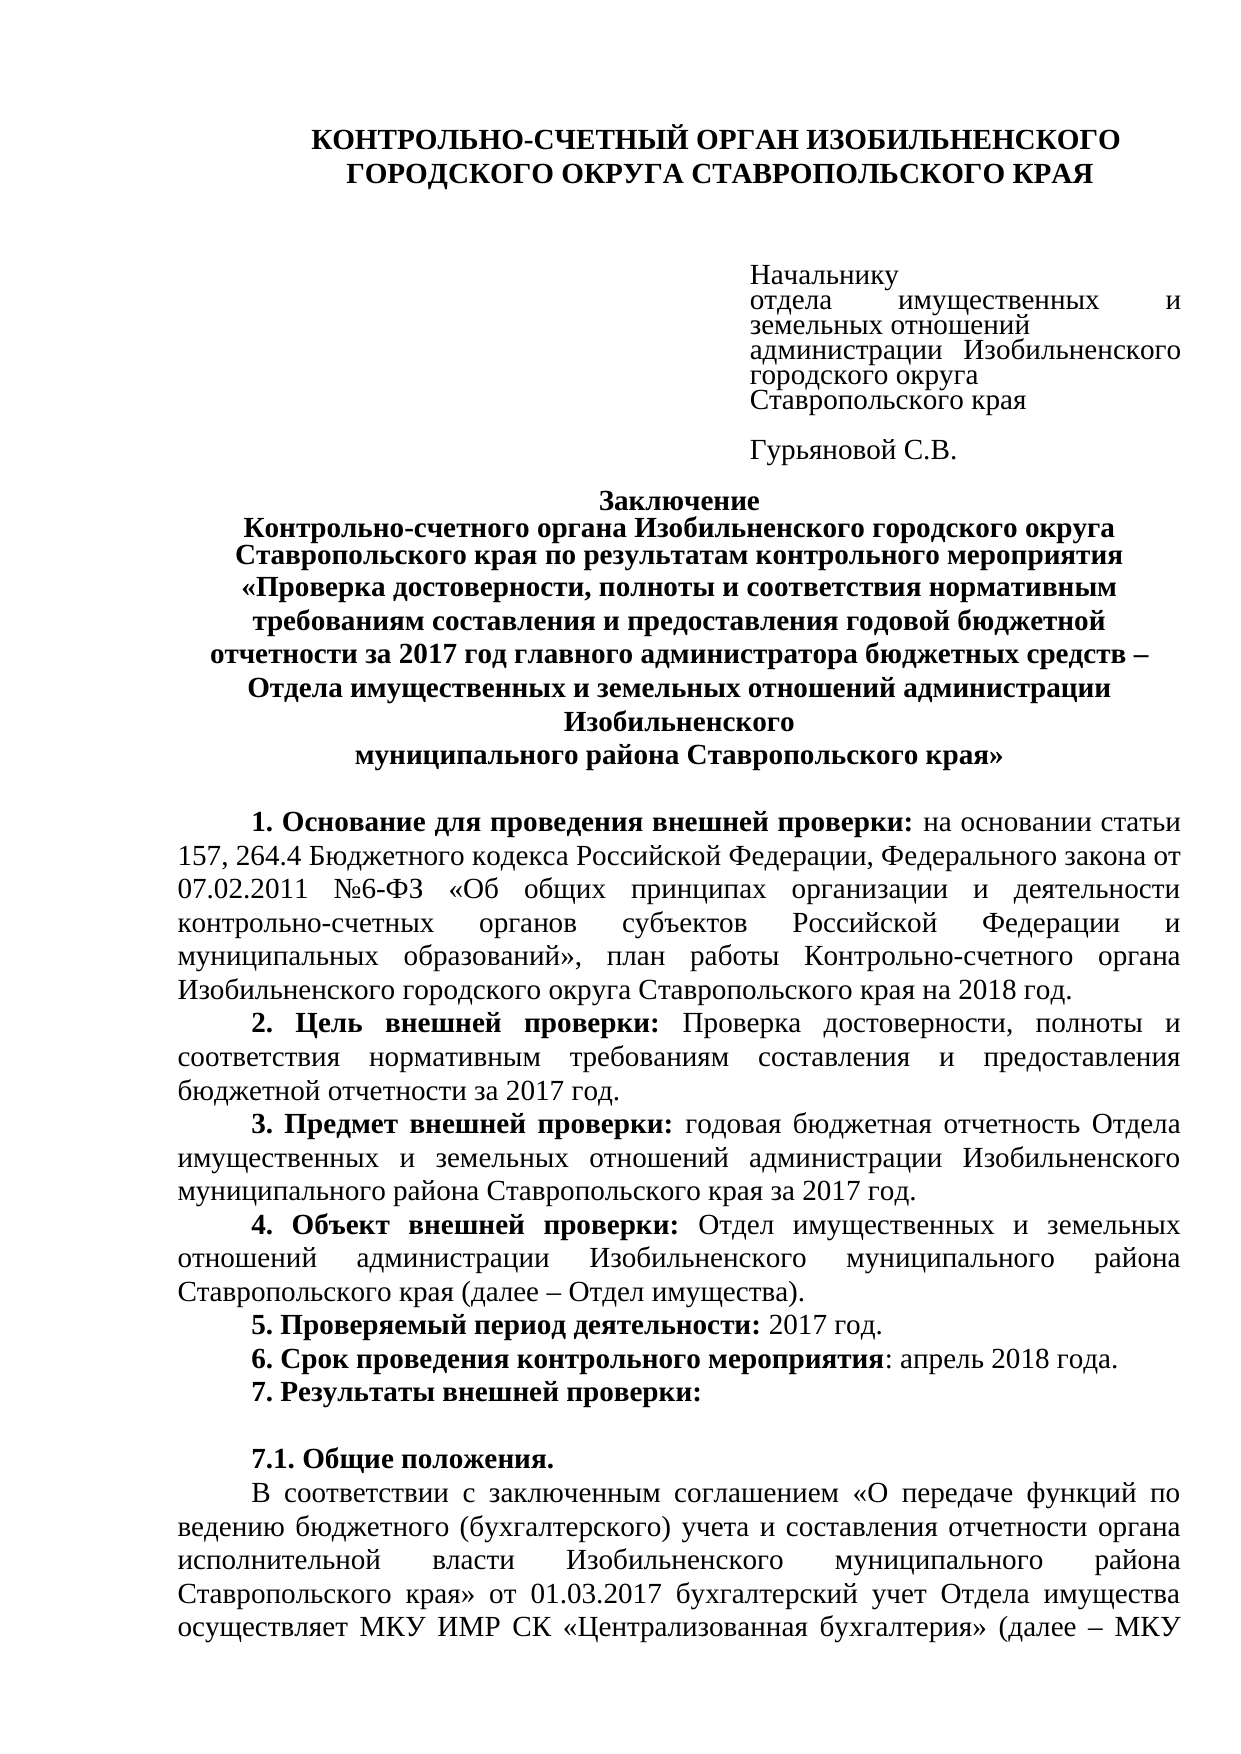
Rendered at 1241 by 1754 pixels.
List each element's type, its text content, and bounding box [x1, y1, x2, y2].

table_header Начальнику отдела имущественных и земельных отношений администрации Изобильненского городского округа Ставропольского края Гурьяновой С.В. [738, 264, 1192, 464]
text Контрольно-счетного органа Изобильненского городского округа [177, 516, 1181, 543]
text 3. Предмет внешней проверки: годовая бюджетная отчетность Отдела имущественных и земельных отношений администрации Изобильненского муниципального района Ставропольского края за 2017 год. [177, 1106, 1181, 1207]
text 6. Срок проведения контрольного мероприятия: апрель 2018 года. [177, 1341, 1181, 1374]
text Заключение [177, 489, 1181, 516]
text 7. Результаты внешней проверки: [177, 1374, 1181, 1408]
text ГОРОДСКОГО ОКРУГА СТАВРОПОЛЬСКОГО КРАЯ [177, 156, 1181, 189]
text «Проверка достоверности, полноты и соответствия нормативным требованиям составления и предоставления годовой бюджетной отчетности за 2017 год главного администратора бюджетных средств – Отдела имущественных и земельных отношений администрации Изобильненского [177, 569, 1181, 737]
text КОНТРОЛЬНО-СЧЕТНЫЙ ОРГАН ИЗОБИЛЬНЕНСКОГО [177, 122, 1181, 156]
text Ставропольского края по результатам контрольного мероприятия [177, 543, 1181, 569]
text 1. Основание для проведения внешней проверки: на основании статьи 157, 264.4 Бюджетного кодекса Российской Федерации, Федерального закона от 07.02.2011 №6-ФЗ «Об общих принципах организации и деятельности контрольно-счетных органов субъектов Российской Федерации и муниципальных образований», план работы Контрольно-счетного органа Изобильненского городского округа Ставропольского края на 2018 год. [177, 804, 1181, 1006]
text 7.1. Общие положения. [177, 1442, 1181, 1475]
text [177, 1475, 1181, 1643]
text муниципального района Ставропольского края» [177, 737, 1181, 771]
text 4. Объект внешней проверки: Отдел имущественных и земельных отношений администрации Изобильненского муниципального района Ставропольского края (далее – Отдел имущества). [177, 1207, 1181, 1307]
text 2. Цель внешней проверки: Проверка достоверности, полноты и соответствия нормативным требованиям составления и предоставления бюджетной отчетности за 2017 год. [177, 1006, 1181, 1106]
text 5. Проверяемый период деятельности: 2017 год. [177, 1307, 1181, 1341]
